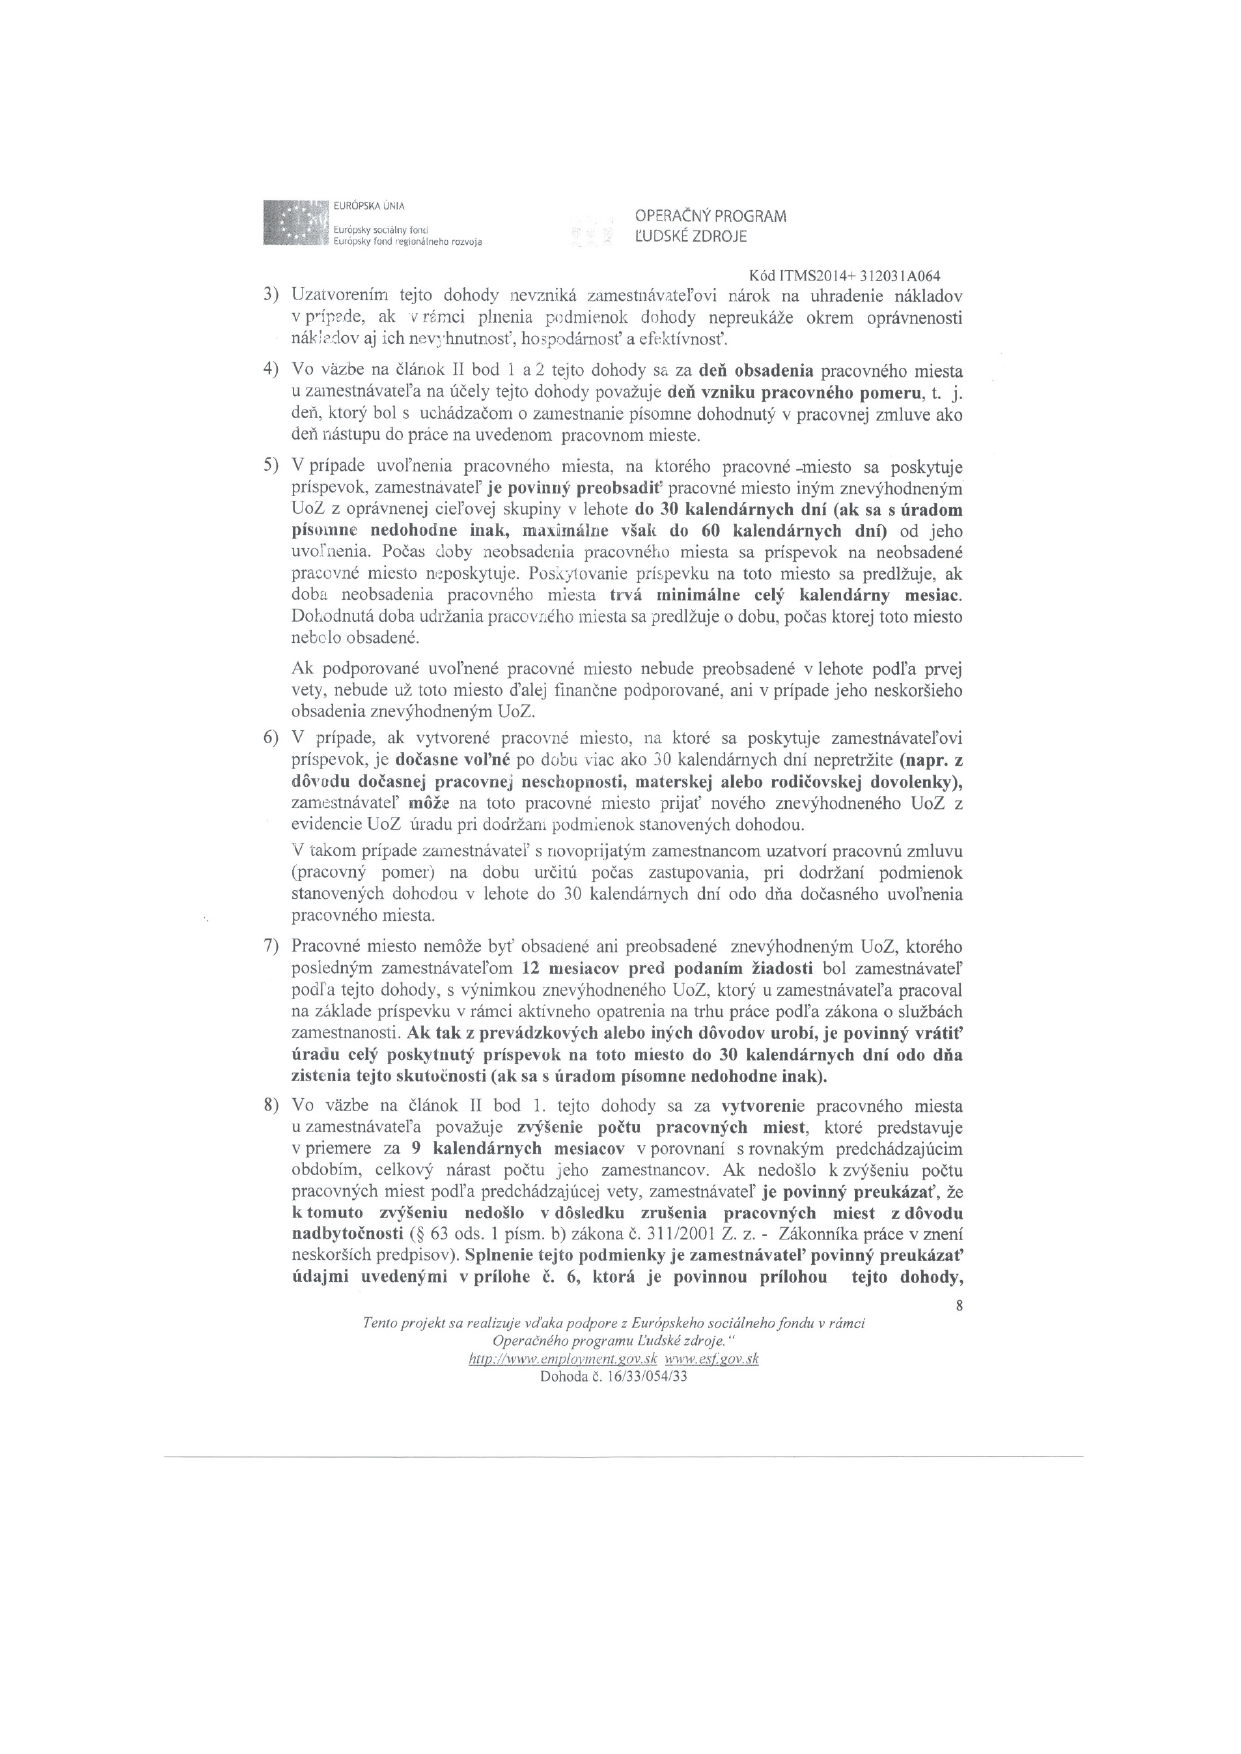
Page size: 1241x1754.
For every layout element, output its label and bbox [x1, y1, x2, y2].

picture [147, 147, 1093, 1607]
